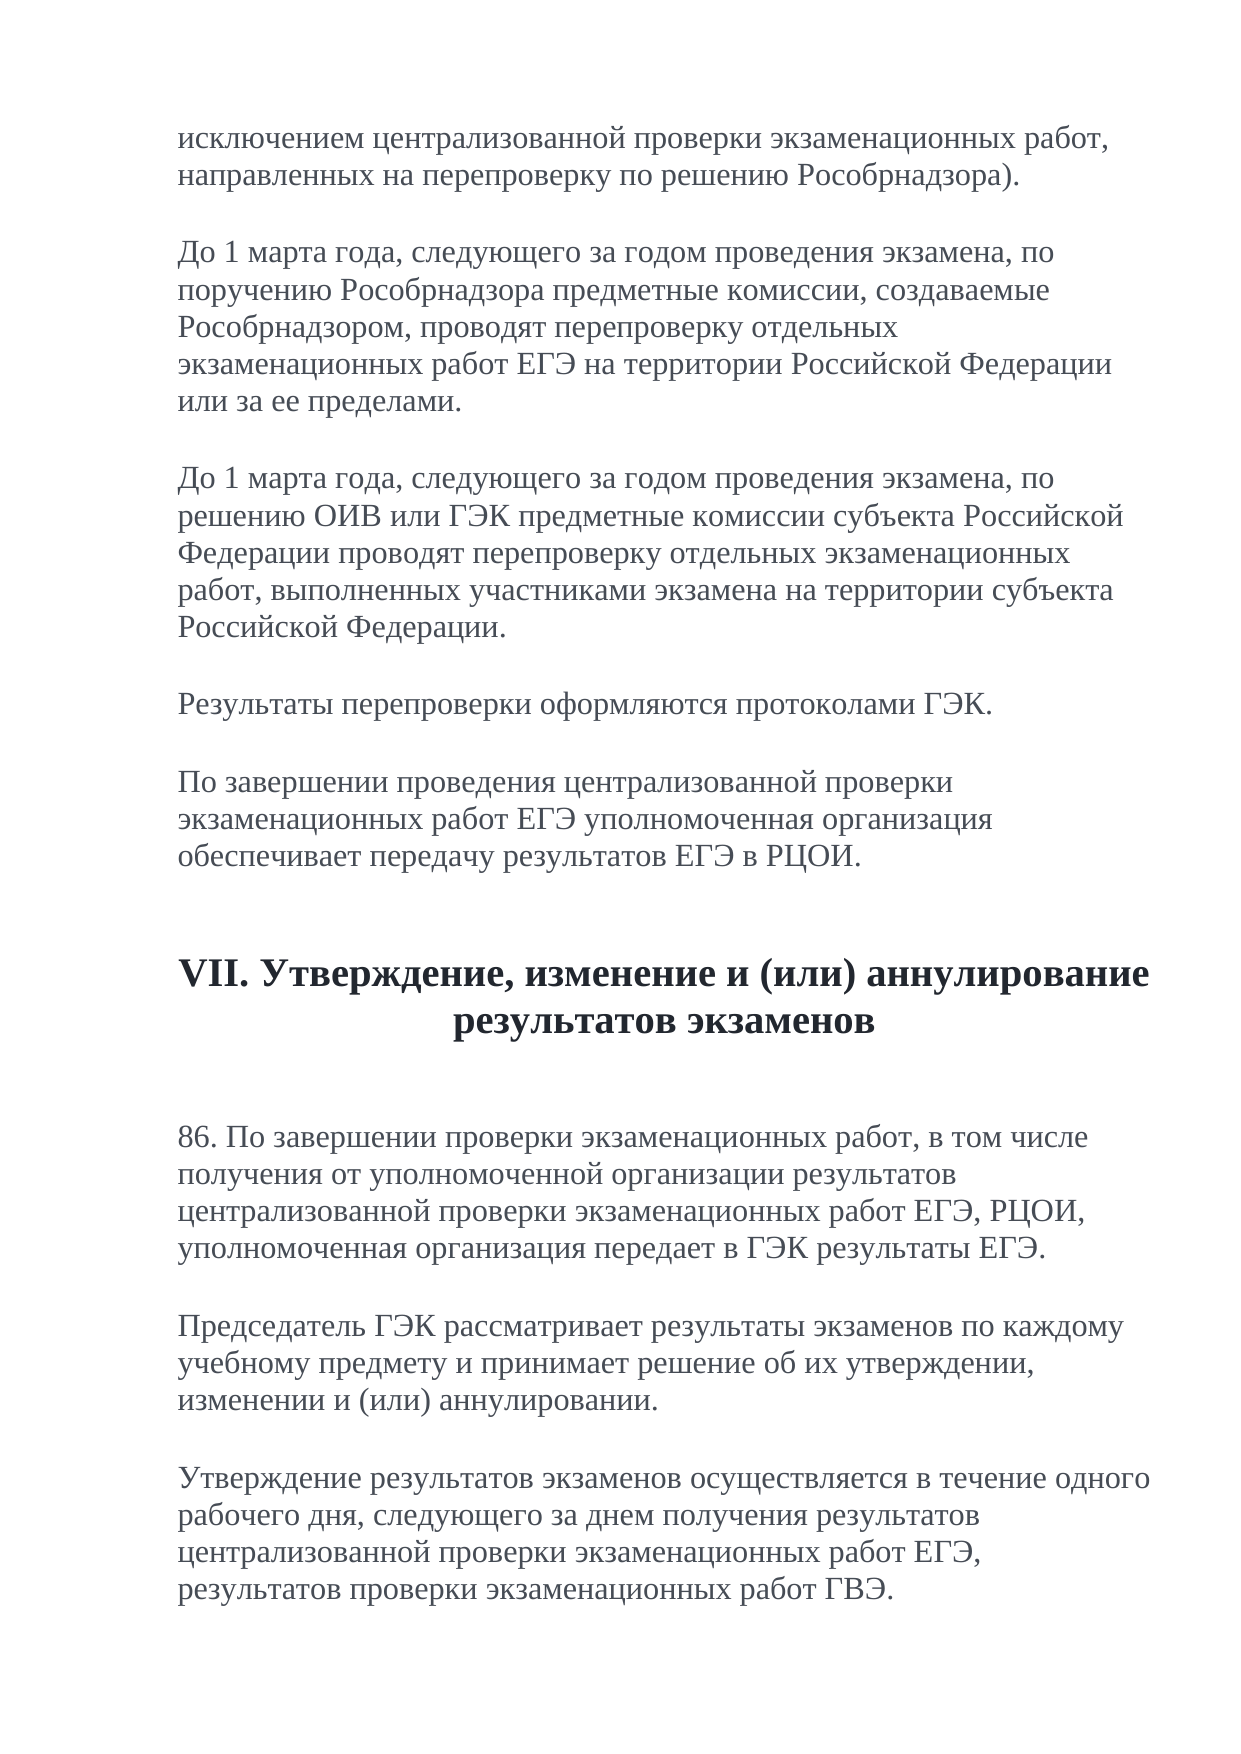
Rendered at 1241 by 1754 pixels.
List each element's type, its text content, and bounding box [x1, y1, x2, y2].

text До 1 марта года, следующего за годом проведения экзамена, по решению ОИВ или ГЭК предметные комиссии субъекта Российской Федерации проводят перепроверку отдельных экзаменационных работ, выполненных участниками экзамена на территории субъекта Российской Федерации. [177, 459, 1152, 644]
text До 1 марта года, следующего за годом проведения экзамена, по поручению Рособрнадзора предметные комиссии, создаваемые Рособрнадзором, проводят перепроверку отдельных экзаменационных работ ЕГЭ на территории Российской Федерации или за ее пределами. [177, 233, 1152, 418]
text VII. Утверждение, изменение и (или) аннулирование результатов экзаменов [177, 949, 1152, 1042]
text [177, 118, 1152, 192]
text По завершении проведения централизованной проверки экзаменационных работ ЕГЭ уполномоченная организация обеспечивает передачу результатов ЕГЭ в РЦОИ. [177, 762, 1152, 873]
text Результаты перепроверки оформляются протоколами ГЭК. [177, 685, 1152, 722]
text Утверждение результатов экзаменов осуществляется в течение одного рабочего дня, следующего за днем получения результатов централизованной проверки экзаменационных работ ЕГЭ, результатов проверки экзаменационных работ ГВЭ. [177, 1458, 1152, 1606]
text 86. По завершении проверки экзаменационных работ, в том числе получения от уполномоченной организации результатов централизованной проверки экзаменационных работ ЕГЭ, РЦОИ, уполномоченная организация передает в ГЭК результаты ЕГЭ. [177, 1117, 1152, 1266]
text Председатель ГЭК рассматривает результаты экзаменов по каждому учебному предмету и принимает решение об их утверждении, изменении и (или) аннулировании. [177, 1306, 1152, 1418]
